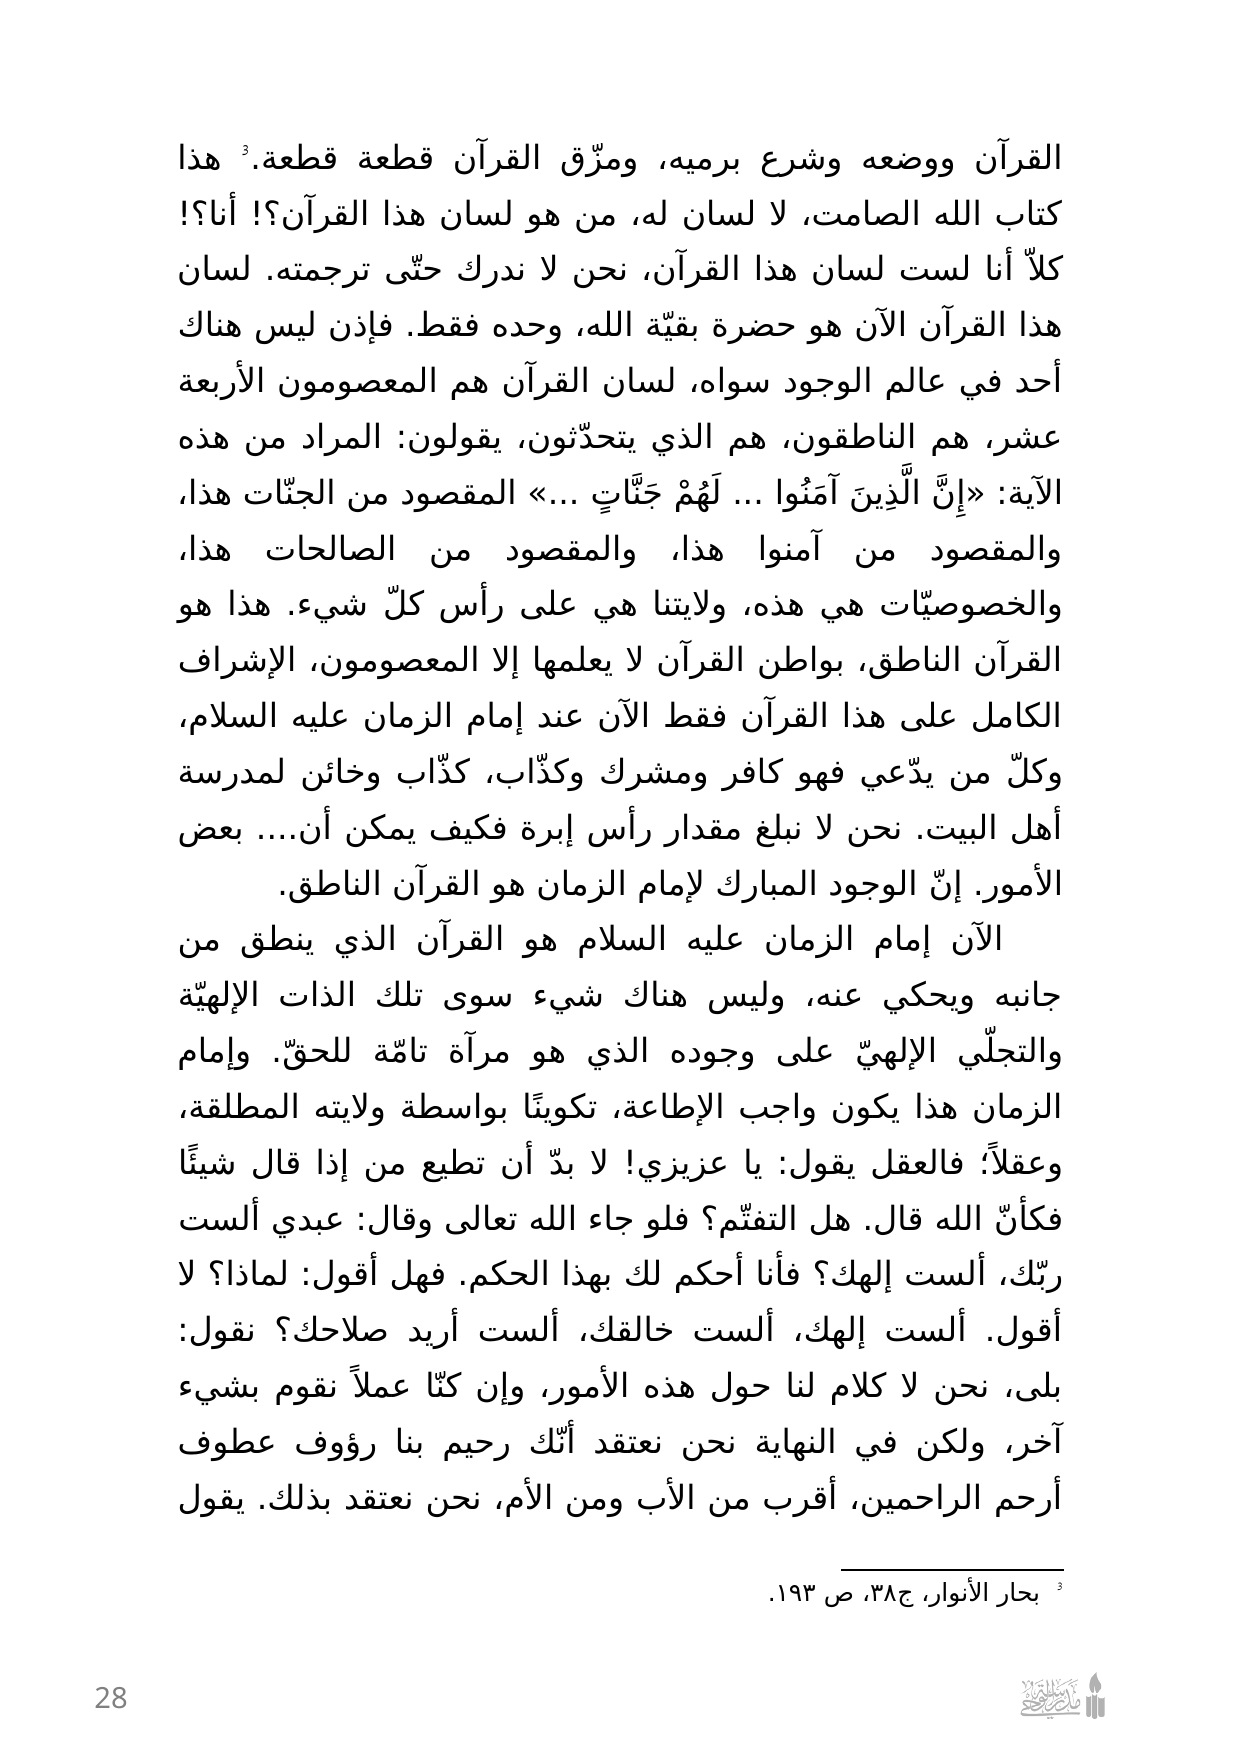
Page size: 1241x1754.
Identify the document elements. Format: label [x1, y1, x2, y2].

text [177, 136, 1063, 917]
text [177, 917, 1063, 1532]
picture [1020, 1672, 1105, 1719]
